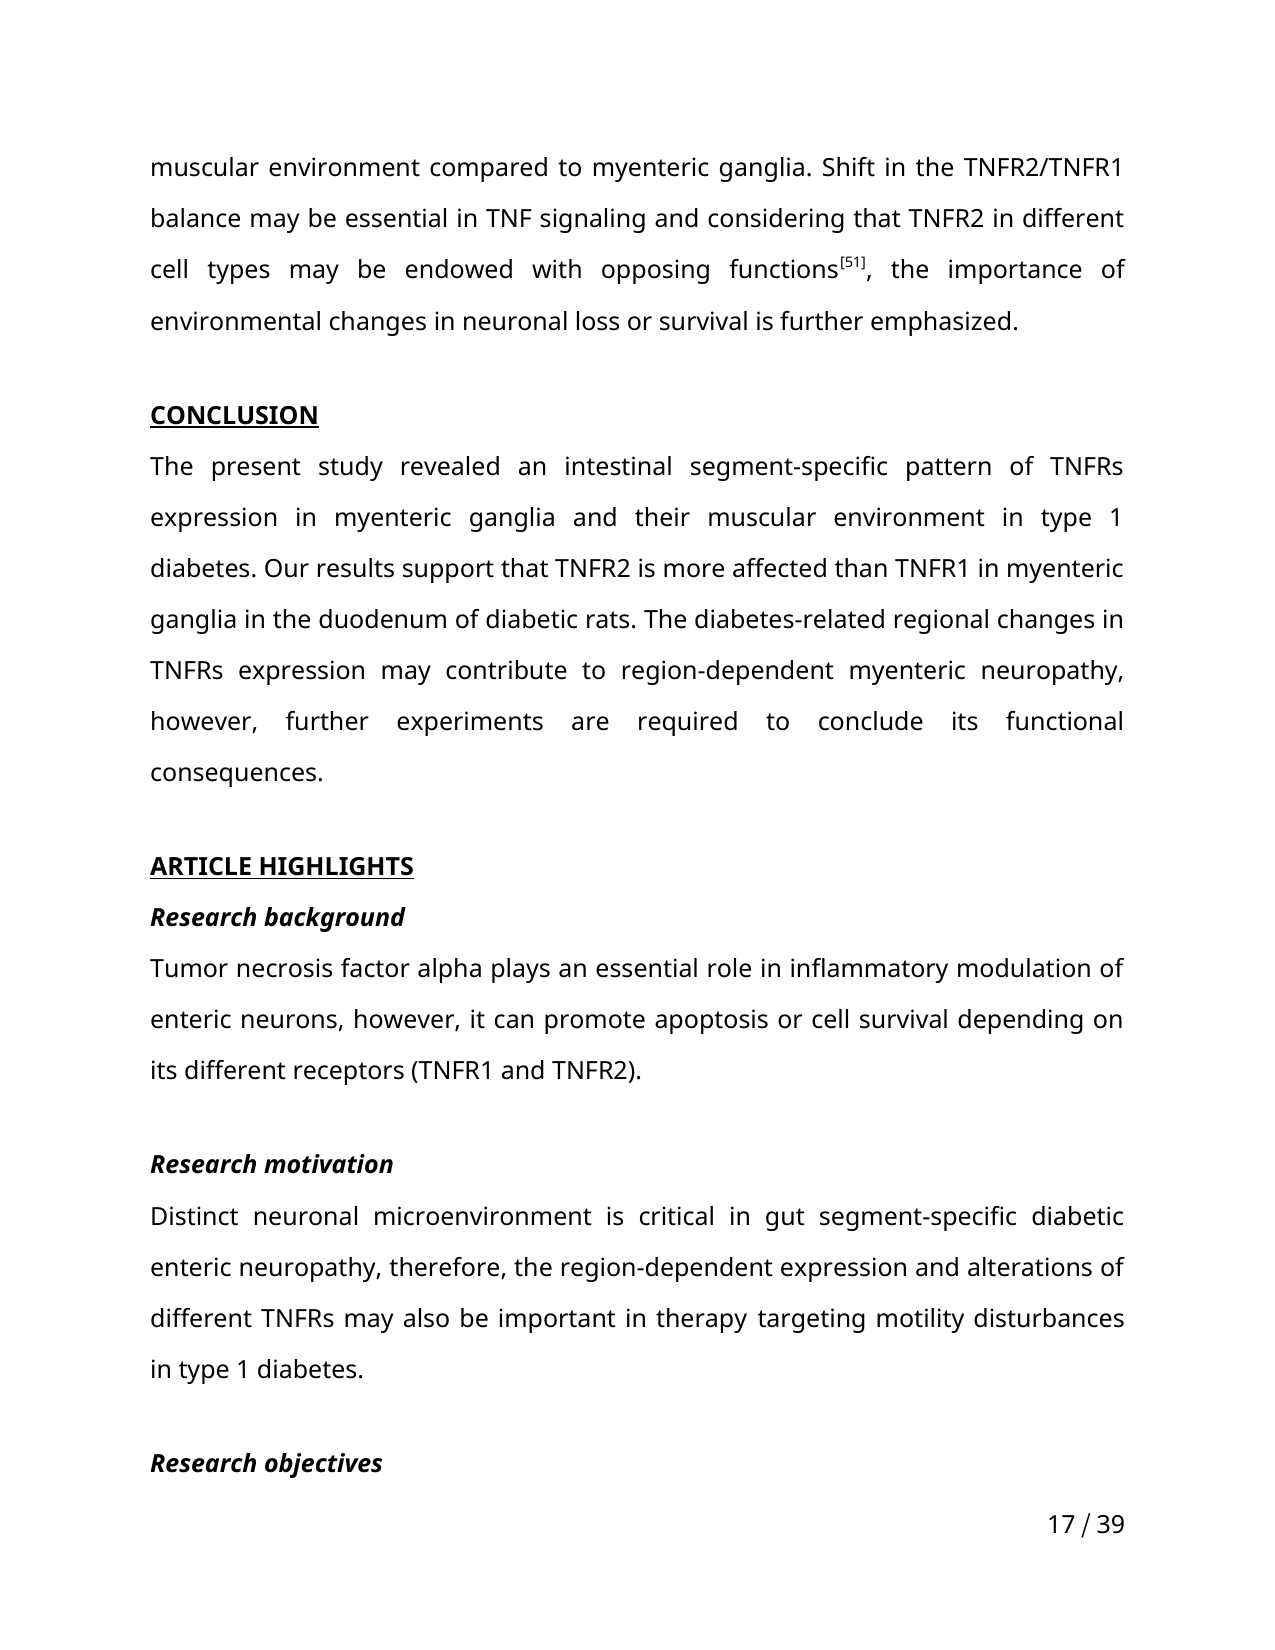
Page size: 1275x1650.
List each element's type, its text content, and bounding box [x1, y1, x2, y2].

text The present study revealed an intestinal segment-specific pattern of TNFRs expression in myenteric ganglia and their muscular environment in type 1 diabetes. Our results support that TNFR2 is more affected than TNFR1 in myenteric ganglia in the duodenum of diabetic rats. The diabetes-related regional changes in TNFRs expression may contribute to region-dependent myenteric neuropathy, however, further experiments are required to conclude its functional consequences. [150, 448, 1125, 789]
text Tumor necrosis factor alpha plays an essential role in inflammatory modulation of enteric neurons, however, it can promote apoptosis or cell survival depending on its different receptors (TNFR1 and TNFR2). [150, 951, 1125, 1087]
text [150, 150, 1125, 337]
text Research motivation [150, 1147, 1125, 1181]
text Research background [150, 900, 1125, 934]
text Distinct neuronal microenvironment is critical in gut segment-specific diabetic enteric neuropathy, therefore, the region-dependent expression and alterations of different TNFRs may also be important in therapy targeting motility disturbances in type 1 diabetes. [150, 1198, 1125, 1385]
text CONCLUSION [150, 397, 1125, 431]
text Research objectives [150, 1445, 1125, 1479]
text ARTICLE HIGHLIGHTS [150, 849, 1125, 883]
